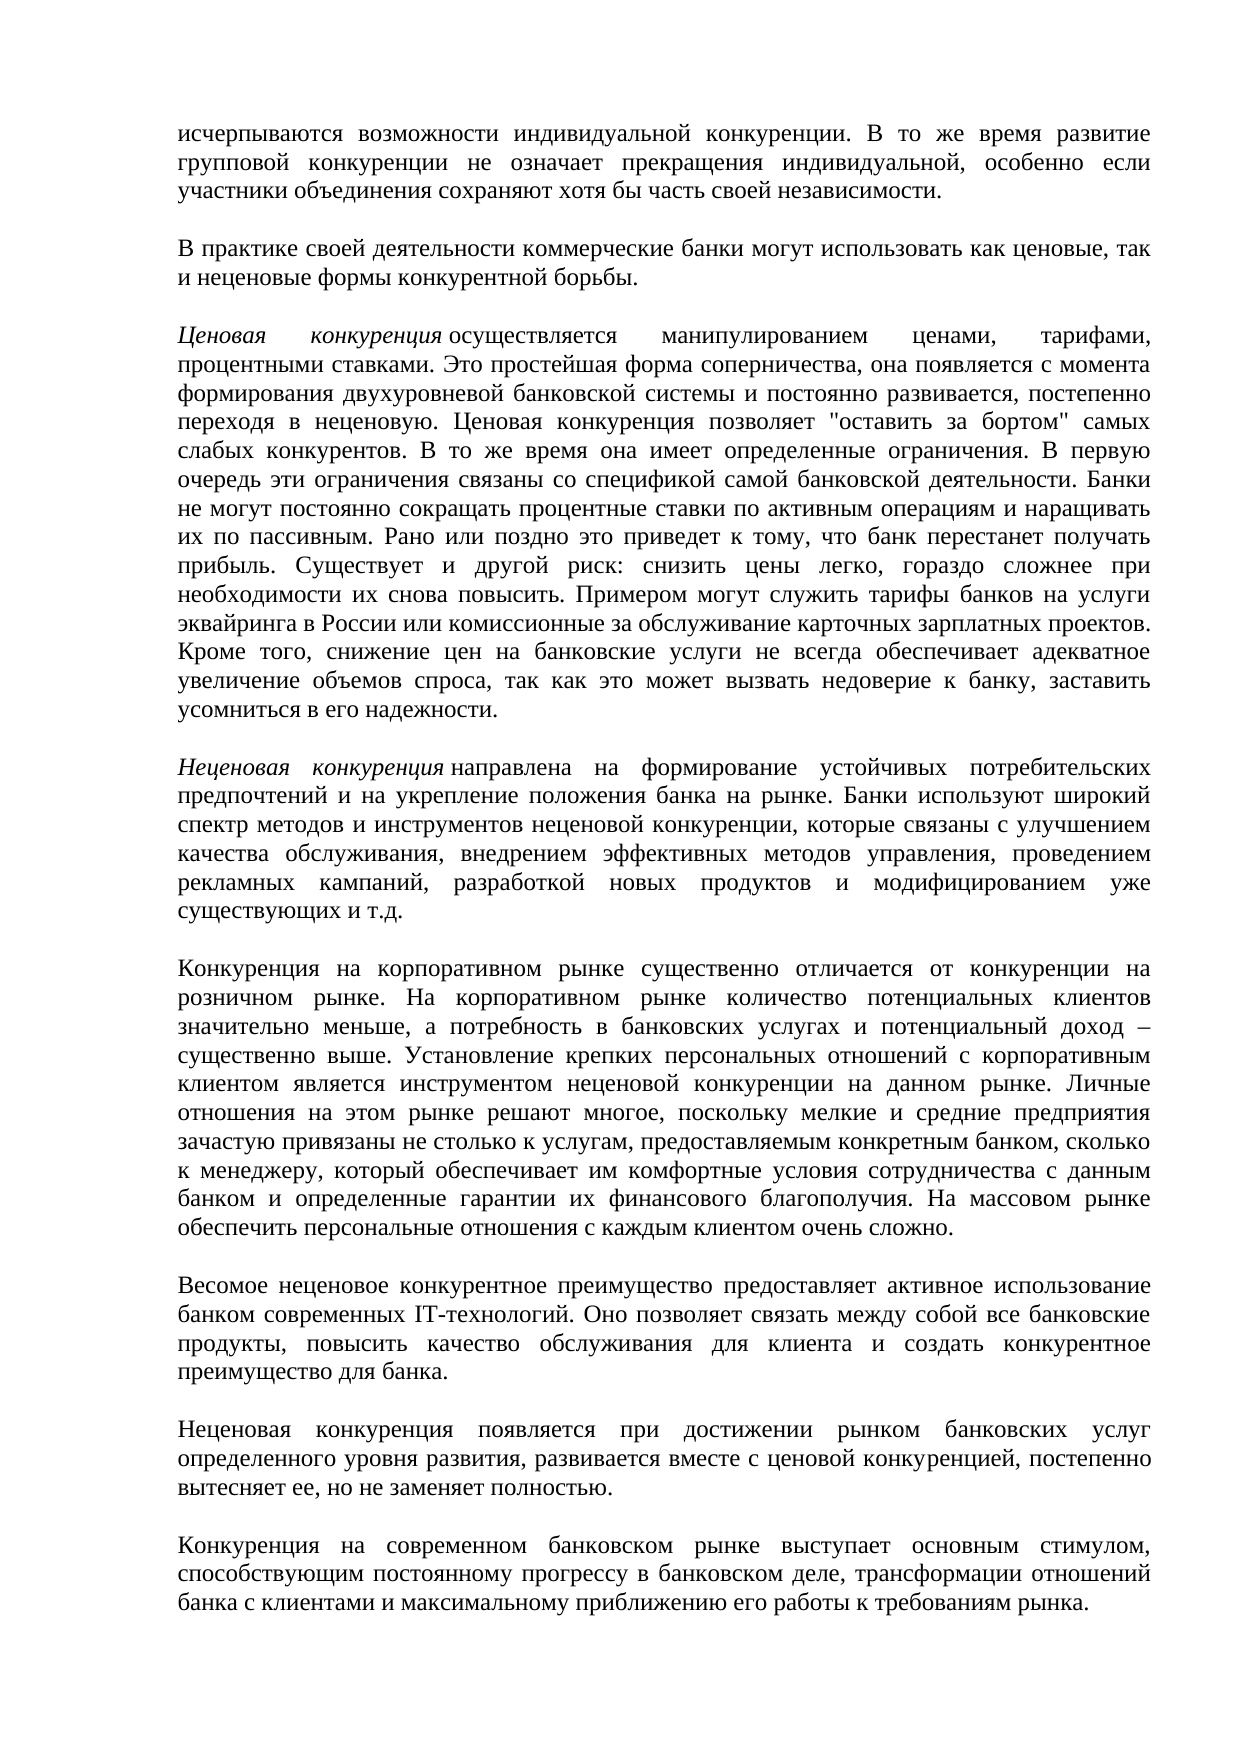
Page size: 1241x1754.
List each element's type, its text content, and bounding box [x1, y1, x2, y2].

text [177, 118, 1152, 204]
text Конкуренция на корпоративном рынке существенно отличается от конкуренции на розничном рынке. На корпоративном рынке количество потенциальных клиентов значительно меньше, а потребность в банковских услугах и потенциальный доход – существенно выше. Установление крепких персональных отношений с корпоративным клиентом является инструментом неценовой конкуренции на данном рынке. Личные отношения на этом рынке решают многое, поскольку мелкие и средние предприятия зачастую привязаны не столько к услугам, предоставляемым конкретным банком, сколько к менеджеру, который обеспечивает им комфортные условия сотрудничества с данным банком и определенные гарантии их финансового благополучия. На массовом рынке обеспечить персональные отношения с каждым клиентом очень сложно. [177, 953, 1152, 1241]
text Неценовая конкуренция направлена на формирование устойчивых потребительских предпочтений и на укрепление положения банка на рынке. Банки используют широкий спектр методов и инструментов неценовой конкуренции, которые связаны с улучшением качества обслуживания, внедрением эффективных методов управления, проведением рекламных кампаний, разработкой новых продуктов и модифицированием уже существующих и т.д. [177, 752, 1152, 924]
text Весомое неценовое конкурентное преимущество предоставляет активное использование банком современных IТ-технологий. Оно позволяет связать между собой все банковские продукты, повысить качество обслуживания для клиента и создать конкурентное преимущество для банка. [177, 1270, 1152, 1385]
text Неценовая конкуренция появляется при достижении рынком банковских услуг определенного уровня развития, развивается вместе с ценовой конкуренцией, постепенно вытесняет ее, но не заменяет полностью. [177, 1414, 1152, 1501]
text Конкуренция на современном банковском рынке выступает основным стимулом, способствующим постоянному прогрессу в банковском деле, трансформации отношений банка с клиентами и максимальному приближению его работы к требованиям рынка. [177, 1530, 1152, 1616]
text Ценовая конкуренция осуществляется манипулированием ценами, тарифами, процентными ставками. Это простейшая форма соперничества, она появляется с момента формирования двухуровневой банковской системы и постоянно развивается, постепенно переходя в неценовую. Ценовая конкуренция позволяет "оставить за бортом" самых слабых конкурентов. В то же время она имеет определенные ограничения. В первую очередь эти ограничения связаны со спецификой самой банковской деятельности. Банки не могут постоянно сокращать процентные ставки по активным операциям и наращивать их по пассивным. Рано или поздно это приведет к тому, что банк перестанет получать прибыль. Существует и другой риск: снизить цены легко, гораздо сложнее при необходимости их снова повысить. Примером могут служить тарифы банков на услуги эквайринга в России или комиссионные за обслуживание карточных зарплатных проектов. Кроме того, снижение цен на банковские услуги не всегда обеспечивает адекватное увеличение объемов спроса, так как это может вызвать недоверие к банку, заставить усомниться в его надежности. [177, 320, 1152, 723]
text В практике своей деятельности коммерческие банки могут использовать как ценовые, так и неценовые формы конкурентной борьбы. [177, 233, 1152, 291]
